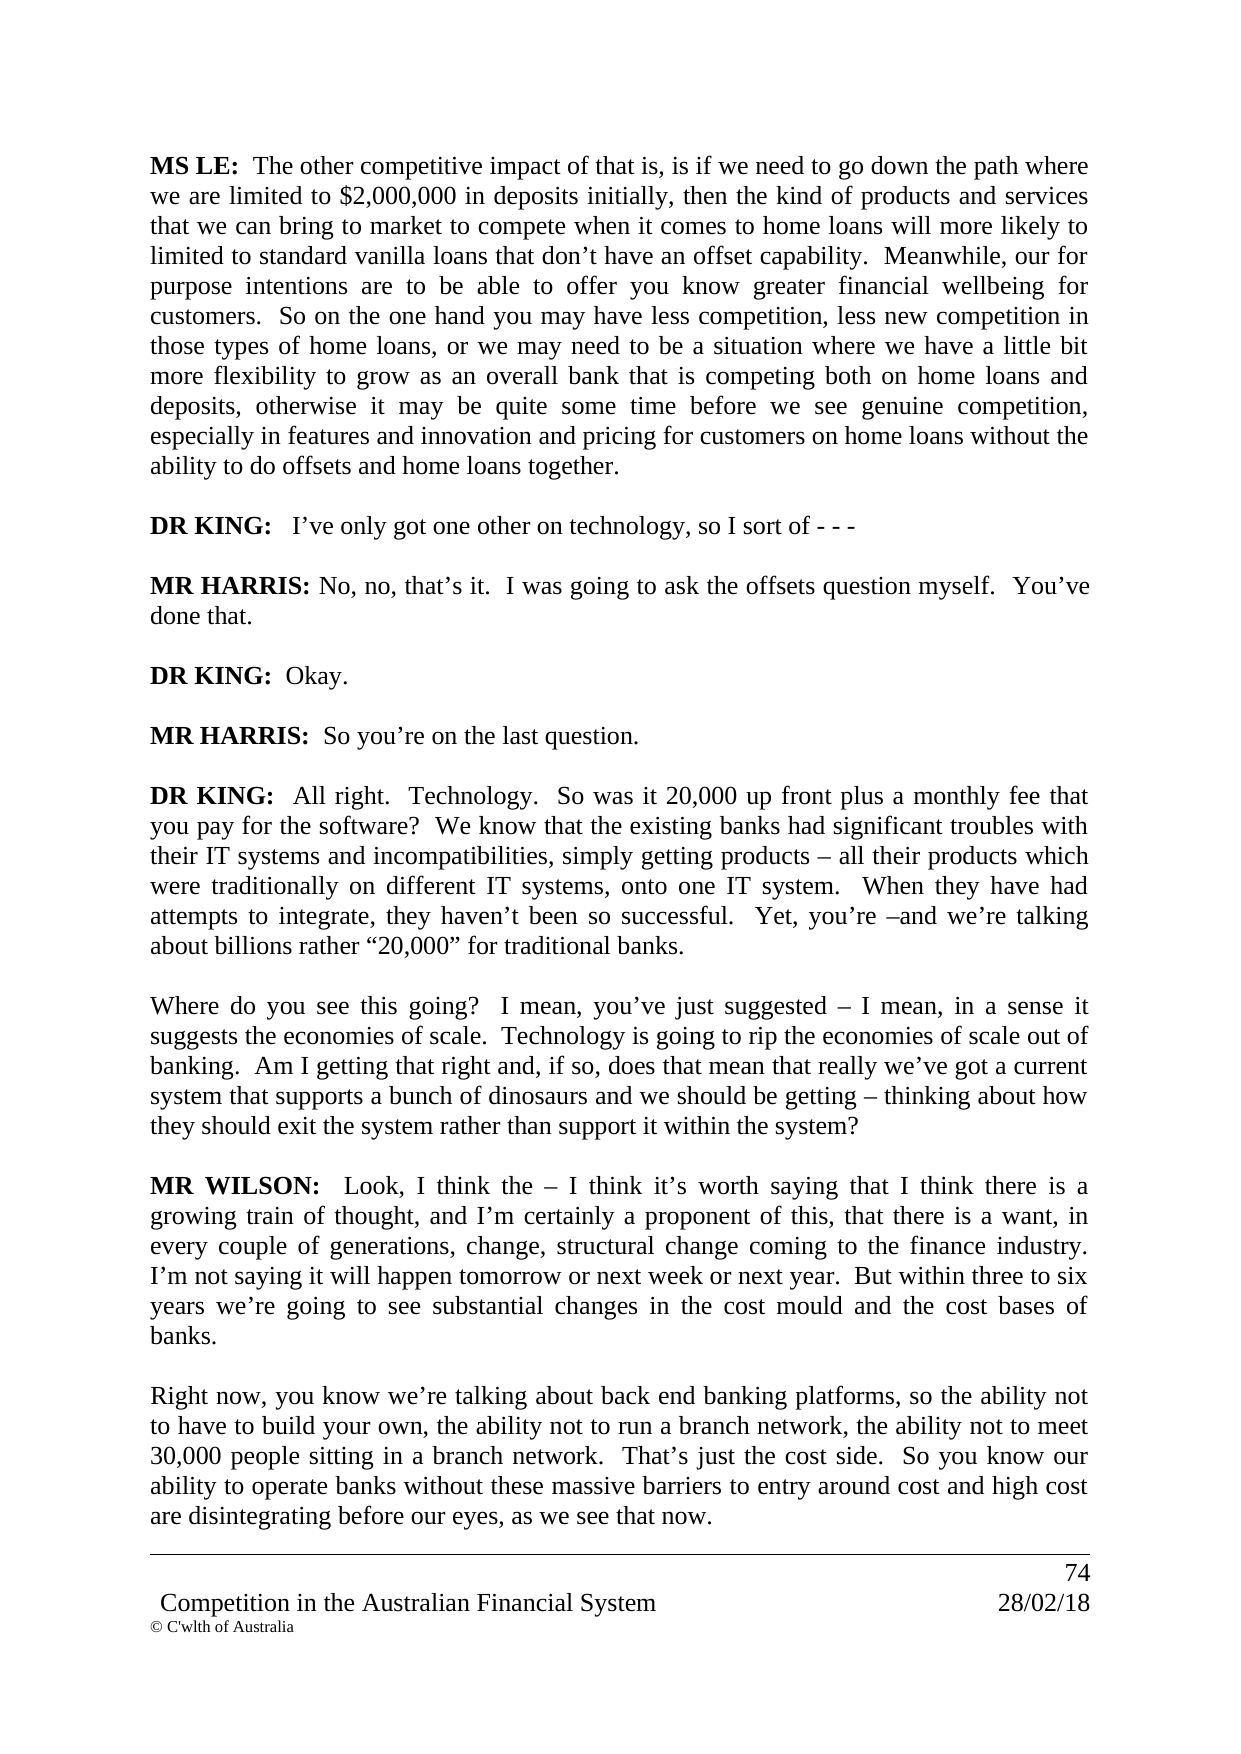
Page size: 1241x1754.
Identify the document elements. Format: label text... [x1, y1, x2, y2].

text Right now, you know we’re talking about back end banking platforms, so the ability not to have to build your own, the ability not to run a branch network, the ability not to meet 30,000 people sitting in a branch network. That’s just the cost side. So you know our ability to operate banks without these massive barriers to entry around cost and high cost are disintegrating before our eyes, as we see that now. [150, 1380, 1090, 1530]
text DR KING: All right. Technology. So was it 20,000 up front plus a monthly fee that you pay for the software? We know that the existing banks had significant troubles with their IT systems and incompatibilities, simply getting products – all their products which were traditionally on different IT systems, onto one IT system. When they have had attempts to integrate, they haven’t been so successful. Yet, you’re –and we’re talking about billions rather “20,000” for traditional banks. [150, 780, 1090, 960]
text DR KING: I’ve only got one other on technology, so I sort of - - - [150, 510, 1090, 540]
text MR HARRIS: So you’re on the last question. [150, 720, 1090, 750]
text MR WILSON: Look, I think the – I think it’s worth saying that I think there is a growing train of thought, and I’m certainly a proponent of this, that there is a want, in every couple of generations, change, structural change coming to the finance industry. I’m not saying it will happen tomorrow or next week or next year. But within three to six years we’re going to see substantial changes in the cost mould and the cost bases of banks. [150, 1170, 1090, 1350]
text MS LE: The other competitive impact of that is, is if we need to go down the path where we are limited to $2,000,000 in deposits initially, then the kind of products and services that we can bring to market to compete when it comes to home loans will more likely to limited to standard vanilla loans that don’t have an offset capability. Meanwhile, our for purpose intentions are to be able to offer you know greater financial wellbeing for customers. So on the one hand you may have less competition, less new competition in those types of home loans, or we may need to be a situation where we have a little bit more flexibility to grow as an overall bank that is competing both on home loans and deposits, otherwise it may be quite some time before we see genuine competition, especially in features and innovation and pricing for customers on home loans without the ability to do offsets and home loans together. [150, 150, 1090, 480]
text DR KING: Okay. [150, 660, 1090, 690]
text Where do you see this going? I mean, you’ve just suggested – I mean, in a sense it suggests the economies of scale. Technology is going to rip the economies of scale out of banking. Am I getting that right and, if so, does that mean that really we’ve got a current system that supports a bunch of dinosaurs and we should be getting – thinking about how they should exit the system rather than support it within the system? [150, 990, 1090, 1140]
text MR HARRIS: No, no, that’s it. I was going to ask the offsets question myself. You’ve done that. [150, 570, 1090, 630]
